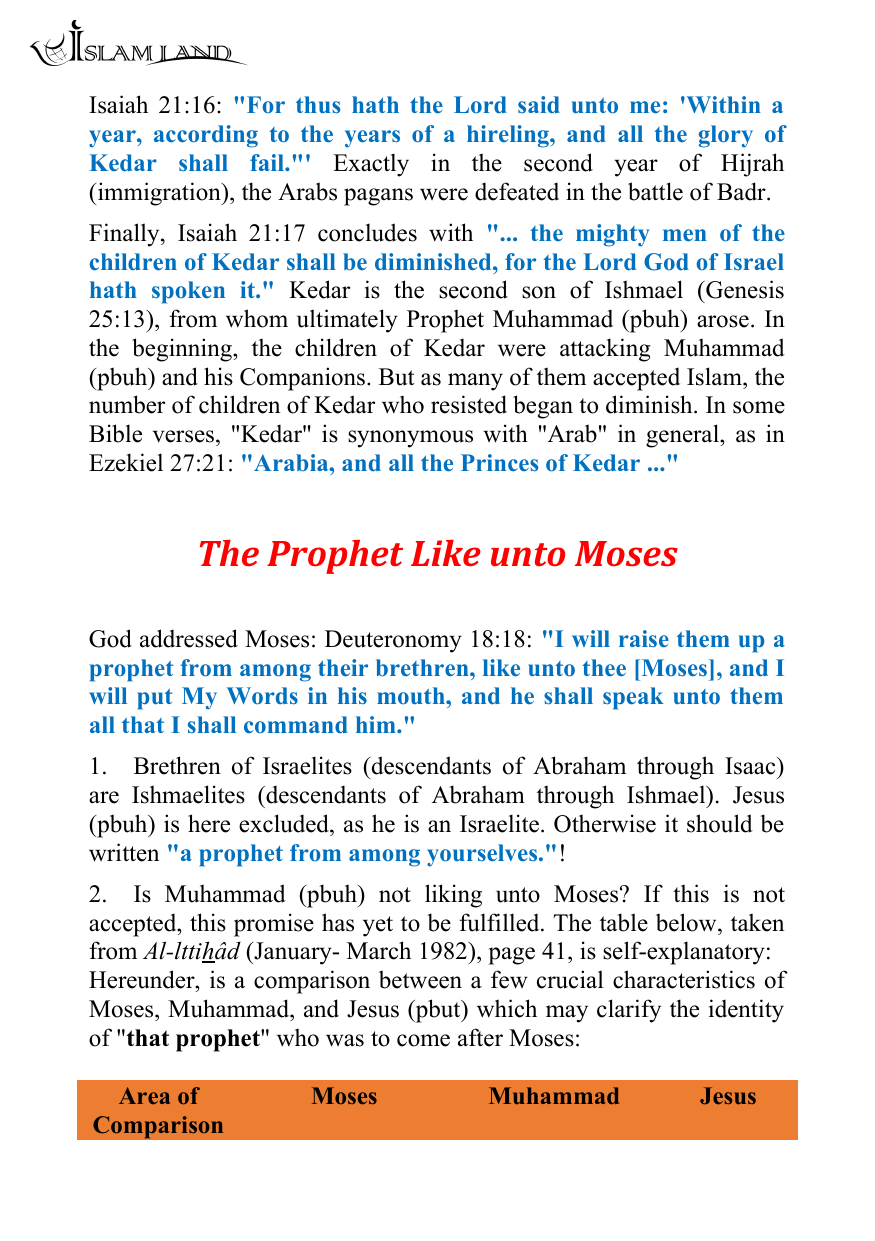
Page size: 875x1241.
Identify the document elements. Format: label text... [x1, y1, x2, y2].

table_header Jesus [659, 1081, 797, 1139]
text The Prophet Like unto Moses [89, 530, 785, 574]
text God addressed Moses: Deuteronomy 18:18: "I will raise them up a prophet from among their brethren, like unto thee [Moses], and I will put My Words in his mouth, and he shall speak unto them all that I shall command him." [89, 624, 785, 739]
text Isaiah 21:16: "For thus hath the Lord said unto me: 'Within a year, according to the years of a hireling, and all the glory of Kedar shall fail."' Exactly in the second year of Hijrah (immigration), the Arabs pagans were defeated in the battle of Badr. [89, 90, 785, 205]
text Hereunder, is a comparison between a few crucial characteristics of Moses, Muhammad, and Jesus (pbut) which may clarify the identity of "that prophet" who was to come after Moses: [89, 965, 785, 1051]
text Finally, Isaiah 21:17 concludes with "... the mighty men of the children of Kedar shall be diminished, for the Lord God of Israel hath spoken it." Kedar is the second son of Ishmael (Genesis 25:13), from whom ultimately Prophet Muhammad (pbuh) arose. In the beginning, the children of Kedar were attacking Muhammad (pbuh) and his Companions. But as many of them accepted Islam, the number of children of Kedar who resisted began to diminish. In some Bible verses, "Kedar" is synonymous with "Arab" in general, as in Ezekiel 27:21: "Arabia, and all the Princes of Kedar ..." [89, 218, 785, 477]
text 1. Brethren of Israelites (descendants of Abraham through Isaac) are Ishmaelites (descendants of Abraham through Ishmael). Jesus (pbuh) is here excluded, as he is an Israelite. Otherwise it should be written "a prophet from among yourselves."! [89, 751, 785, 866]
table_header Muhammad [450, 1081, 658, 1139]
table_header Moses [240, 1081, 449, 1139]
text 2. Is Muhammad (pbuh) not liking unto Moses? If this is not accepted, this promise has yet to be fulfilled. The table below, taken from Al-lttihâd (January- March 1982), page 41, is self-explanatory: [89, 879, 785, 965]
picture [29, 20, 249, 66]
table_header Area of Comparison [78, 1081, 239, 1139]
